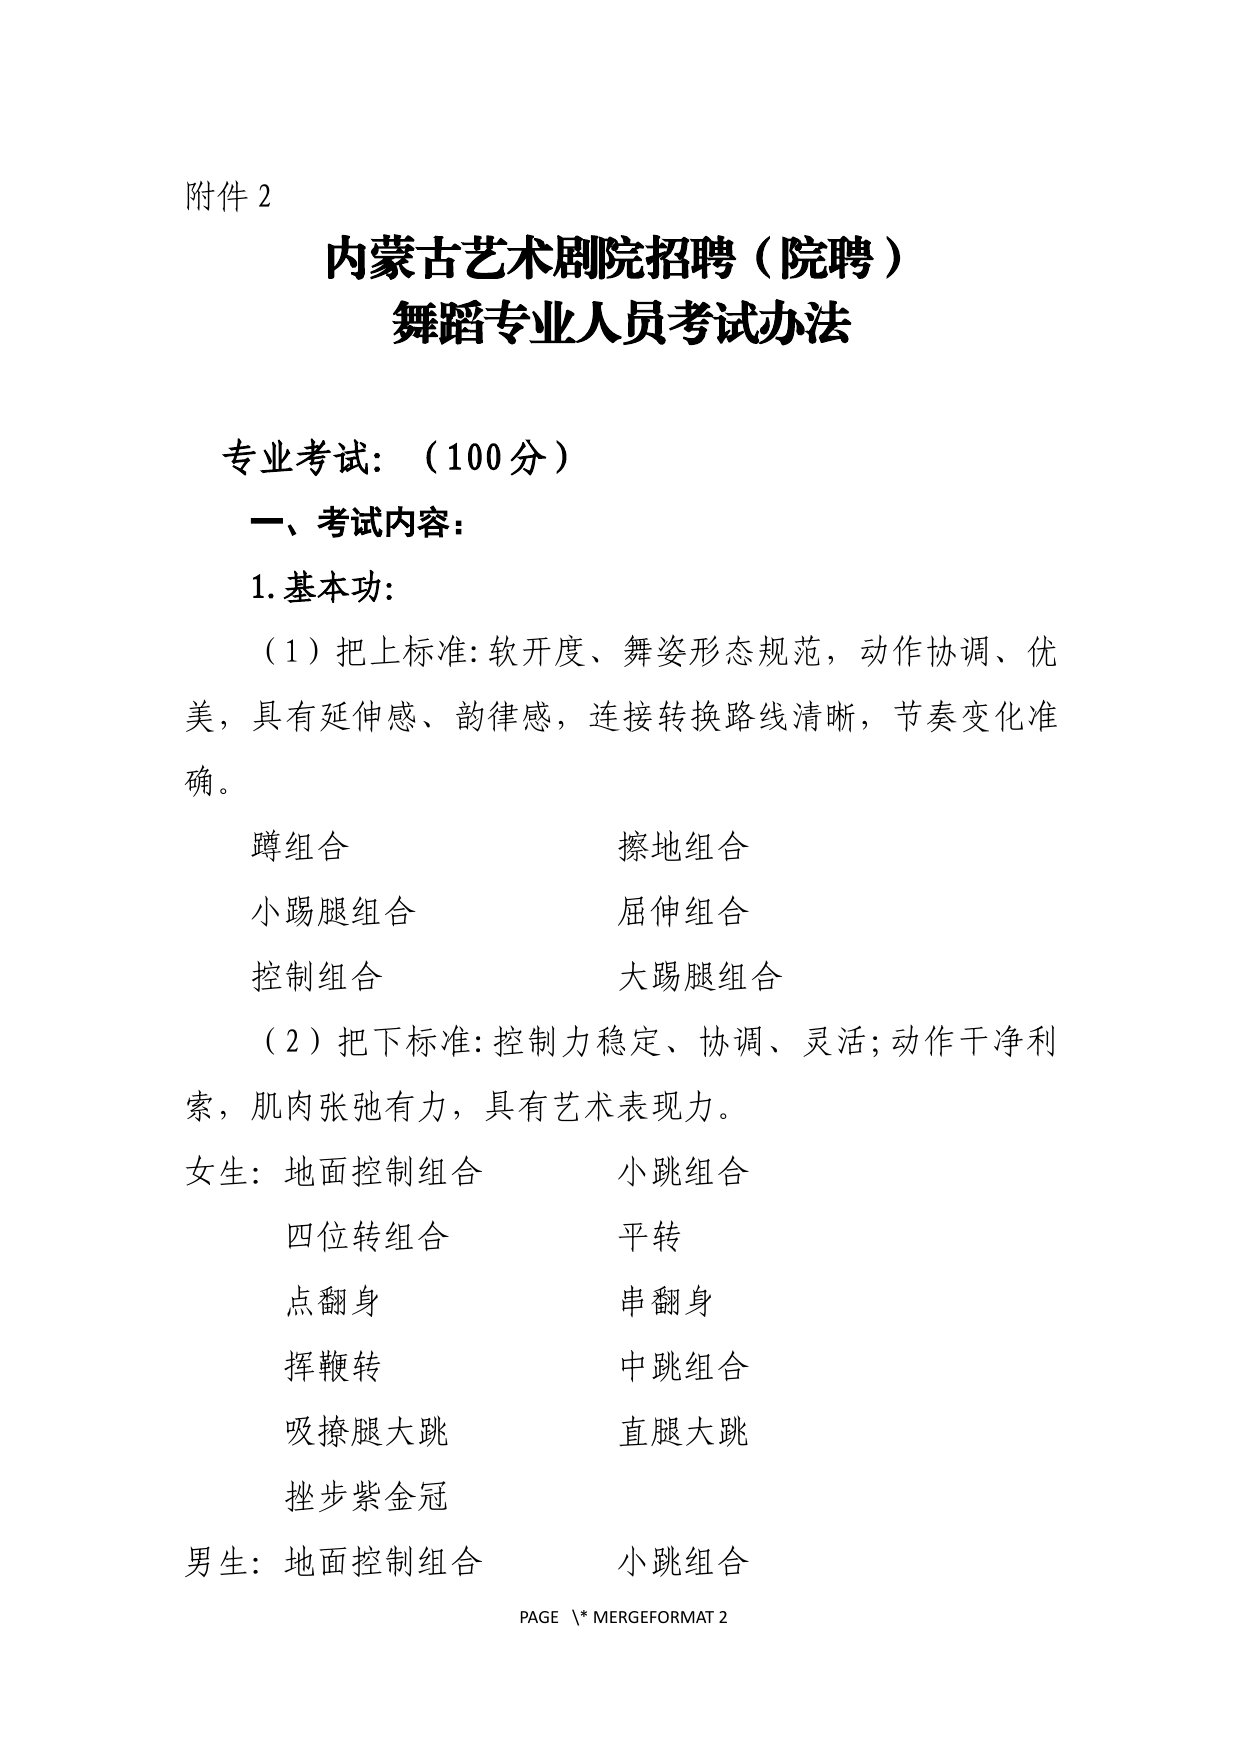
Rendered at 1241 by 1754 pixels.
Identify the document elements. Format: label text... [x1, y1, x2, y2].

text 吸撩腿大跳 直腿大跳 [183, 1397, 1060, 1462]
text 点翻身 串翻身 [183, 1267, 1060, 1332]
text 挫步紫金冠 [183, 1462, 1060, 1527]
text 舞蹈专业人员考试办法 [183, 292, 1060, 357]
text 女生：地面控制组合 小跳组合 [183, 1137, 1060, 1202]
text 男生：地面控制组合 小跳组合 [183, 1527, 1060, 1592]
text 蹲组合 擦地组合 [183, 812, 1060, 877]
text 附件2 [183, 162, 1060, 227]
list 考试内容： [183, 487, 1060, 552]
list 1.基本功： [183, 552, 1060, 617]
text 控制组合 大踢腿组合 [183, 942, 1060, 1007]
text 内蒙古艺术剧院招聘（院聘） [183, 227, 1060, 292]
text 挥鞭转 中跳组合 [183, 1332, 1060, 1397]
text （2）把下标准:控制力稳定、协调、灵活;动作干净利索，肌肉张弛有力，具有艺术表现力。 [183, 1007, 1060, 1137]
text 专业考试：（100分） [183, 422, 1060, 487]
text （1）把上标准:软开度、舞姿形态规范，动作协调、优美，具有延伸感、韵律感，连接转换路线清晰，节奏变化准确。 [183, 617, 1060, 812]
text 四位转组合 平转 [183, 1202, 1060, 1267]
text 小踢腿组合 屈伸组合 [183, 877, 1060, 942]
